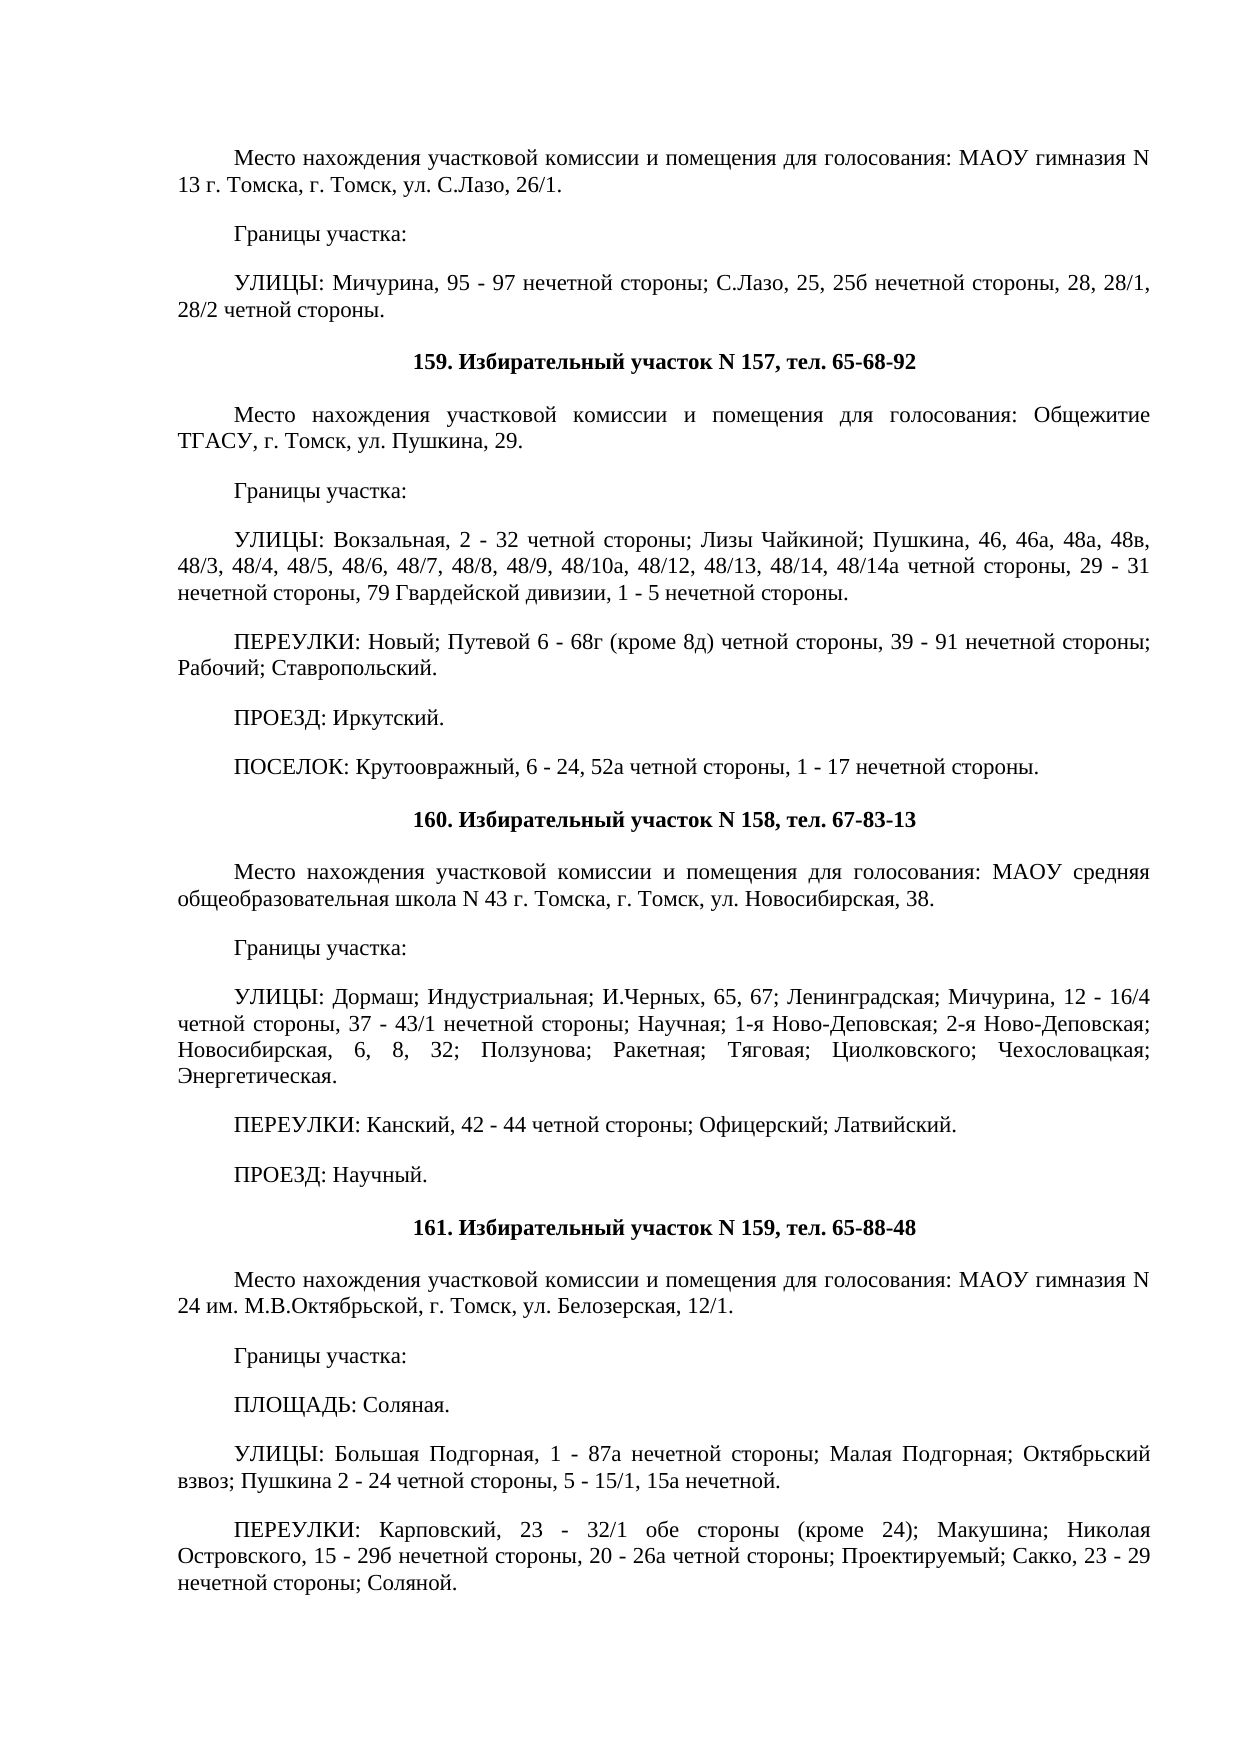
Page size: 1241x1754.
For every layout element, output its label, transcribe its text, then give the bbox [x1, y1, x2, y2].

text УЛИЦЫ: Большая Подгорная, 1 - 87а нечетной стороны; Малая Подгорная; Октябрьский взвоз; Пушкина 2 - 24 четной стороны, 5 - 15/1, 15а нечетной. [177, 1440, 1152, 1493]
text УЛИЦЫ: Вокзальная, 2 - 32 четной стороны; Лизы Чайкиной; Пушкина, 46, 46а, 48а, 48в, 48/3, 48/4, 48/5, 48/6, 48/7, 48/8, 48/9, 48/10а, 48/12, 48/13, 48/14, 48/14а четной стороны, 29 - 31 нечетной стороны, 79 Гвардейской дивизии, 1 - 5 нечетной стороны. [177, 526, 1152, 605]
text Место нахождения участковой комиссии и помещения для голосования: МАОУ гимназия N 24 им. М.В.Октябрьской, г. Томск, ул. Белозерская, 12/1. [177, 1266, 1152, 1319]
text Границы участка: [177, 1342, 1152, 1368]
text УЛИЦЫ: Мичурина, 95 - 97 нечетной стороны; С.Лазо, 25, 25б нечетной стороны, 28, 28/1, 28/2 четной стороны. [177, 269, 1152, 322]
title 160. Избирательный участок N 158, тел. 67-83-13 [177, 806, 1152, 832]
text Границы участка: [177, 477, 1152, 503]
text ПЕРЕУЛКИ: Канский, 42 - 44 четной стороны; Офицерский; Латвийский. [177, 1112, 1152, 1138]
text ПРОЕЗД: Научный. [177, 1161, 1152, 1187]
text ПЛОЩАДЬ: Соляная. [177, 1391, 1152, 1417]
text Границы участка: [177, 934, 1152, 960]
text УЛИЦЫ: Дормаш; Индустриальная; И.Черных, 65, 67; Ленинградская; Мичурина, 12 - 16/4 четной стороны, 37 - 43/1 нечетной стороны; Научная; 1-я Ново-Деповская; 2-я Ново-Деповская; Новосибирская, 6, 8, 32; Ползунова; Ракетная; Тяговая; Циолковского; Чехословацкая; Энергетическая. [177, 983, 1152, 1089]
text Границы участка: [177, 220, 1152, 246]
text ПОСЕЛОК: Крутоовражный, 6 - 24, 52а четной стороны, 1 - 17 нечетной стороны. [177, 753, 1152, 779]
text ПЕРЕУЛКИ: Новый; Путевой 6 - 68г (кроме 8д) четной стороны, 39 - 91 нечетной стороны; Рабочий; Ставропольский. [177, 628, 1152, 681]
text Место нахождения участковой комиссии и помещения для голосования: Общежитие ТГАСУ, г. Томск, ул. Пушкина, 29. [177, 401, 1152, 454]
text ПРОЕЗД: Иркутский. [177, 704, 1152, 730]
text Место нахождения участковой комиссии и помещения для голосования: МАОУ средняя общеобразовательная школа N 43 г. Томска, г. Томск, ул. Новосибирская, 38. [177, 858, 1152, 911]
text Место нахождения участковой комиссии и помещения для голосования: МАОУ гимназия N 13 г. Томска, г. Томск, ул. С.Лазо, 26/1. [177, 144, 1152, 197]
title 161. Избирательный участок N 159, тел. 65-88-48 [177, 1213, 1152, 1240]
text ПЕРЕУЛКИ: Карповский, 23 - 32/1 обе стороны (кроме 24); Макушина; Николая Островского, 15 - 29б нечетной стороны, 20 - 26а четной стороны; Проектируемый; Сакко, 23 - 29 нечетной стороны; Соляной. [177, 1516, 1152, 1595]
title 159. Избирательный участок N 157, тел. 65-68-92 [177, 348, 1152, 375]
